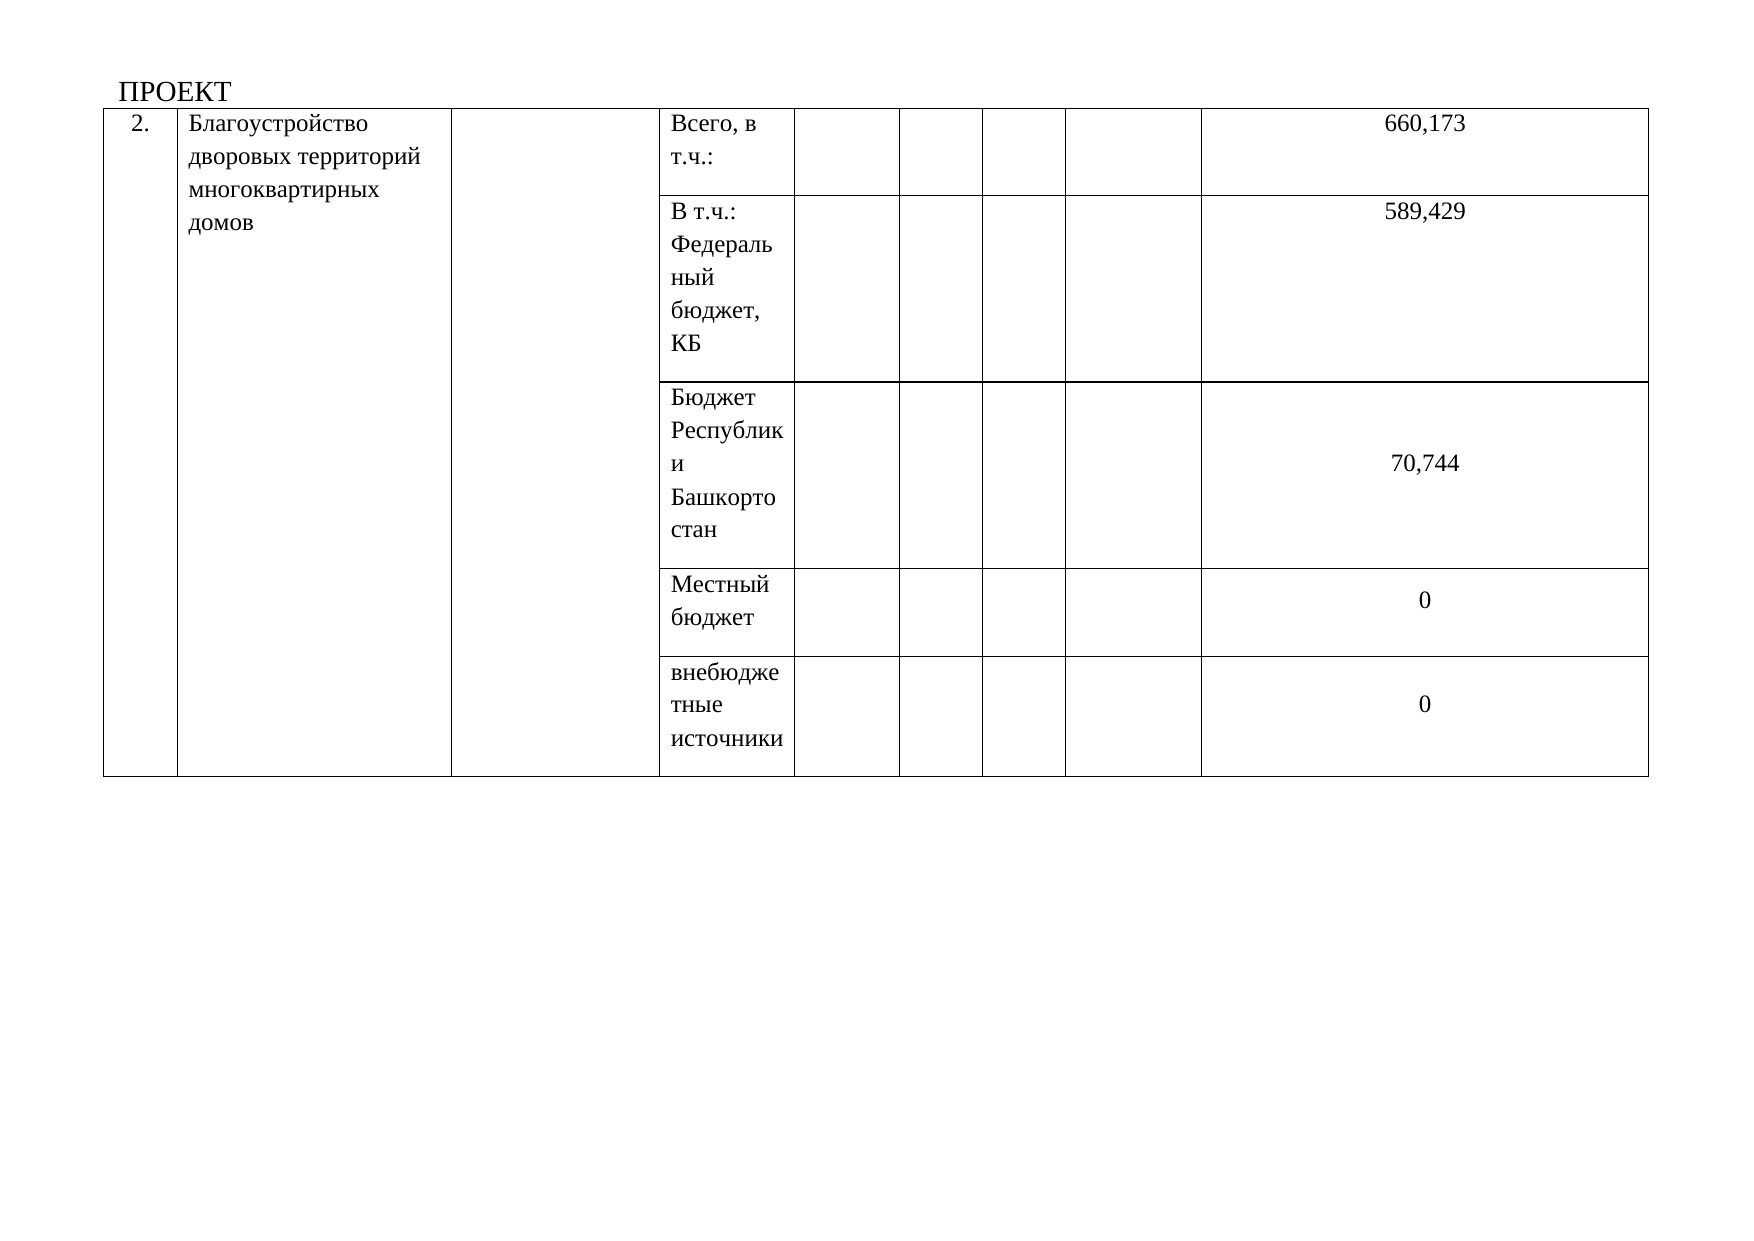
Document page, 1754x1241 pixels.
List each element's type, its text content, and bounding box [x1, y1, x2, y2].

table_cell [1066, 569, 1201, 656]
table_cell [795, 657, 899, 776]
table_cell 0 [1202, 657, 1648, 776]
table_cell [900, 657, 982, 776]
table_cell [900, 383, 982, 568]
table_cell [983, 569, 1065, 656]
table_cell [795, 569, 899, 656]
table_cell [983, 196, 1065, 381]
table_cell 0 [1202, 569, 1648, 656]
table_cell [900, 109, 982, 195]
table_cell 660,173 [1202, 109, 1648, 195]
table_cell [1066, 657, 1201, 776]
table_cell [1066, 383, 1201, 568]
table_cell [795, 383, 899, 568]
table_cell внебюджетные источники [660, 657, 794, 776]
table_cell В т.ч.: Федеральный бюджет, КБ [660, 196, 794, 381]
table_cell [900, 569, 982, 656]
table_cell Местный бюджет [660, 569, 794, 656]
table_cell 70,744 [1202, 383, 1648, 568]
table_cell [983, 657, 1065, 776]
table_cell [795, 109, 899, 195]
table_cell Благоустройство дворовых территорий многоквартирных домов [178, 109, 451, 776]
table_cell [900, 196, 982, 381]
table_cell [983, 383, 1065, 568]
table_cell [983, 109, 1065, 195]
table_cell 2. [104, 109, 177, 776]
table_cell [452, 109, 659, 776]
table_cell [1066, 109, 1201, 195]
table_cell [795, 196, 899, 381]
table_cell Всего, в т.ч.: [660, 109, 794, 195]
table_cell [1066, 196, 1201, 381]
table_cell Бюджет Республики Башкортостан [660, 383, 794, 568]
table_cell 589,429 [1202, 196, 1648, 381]
